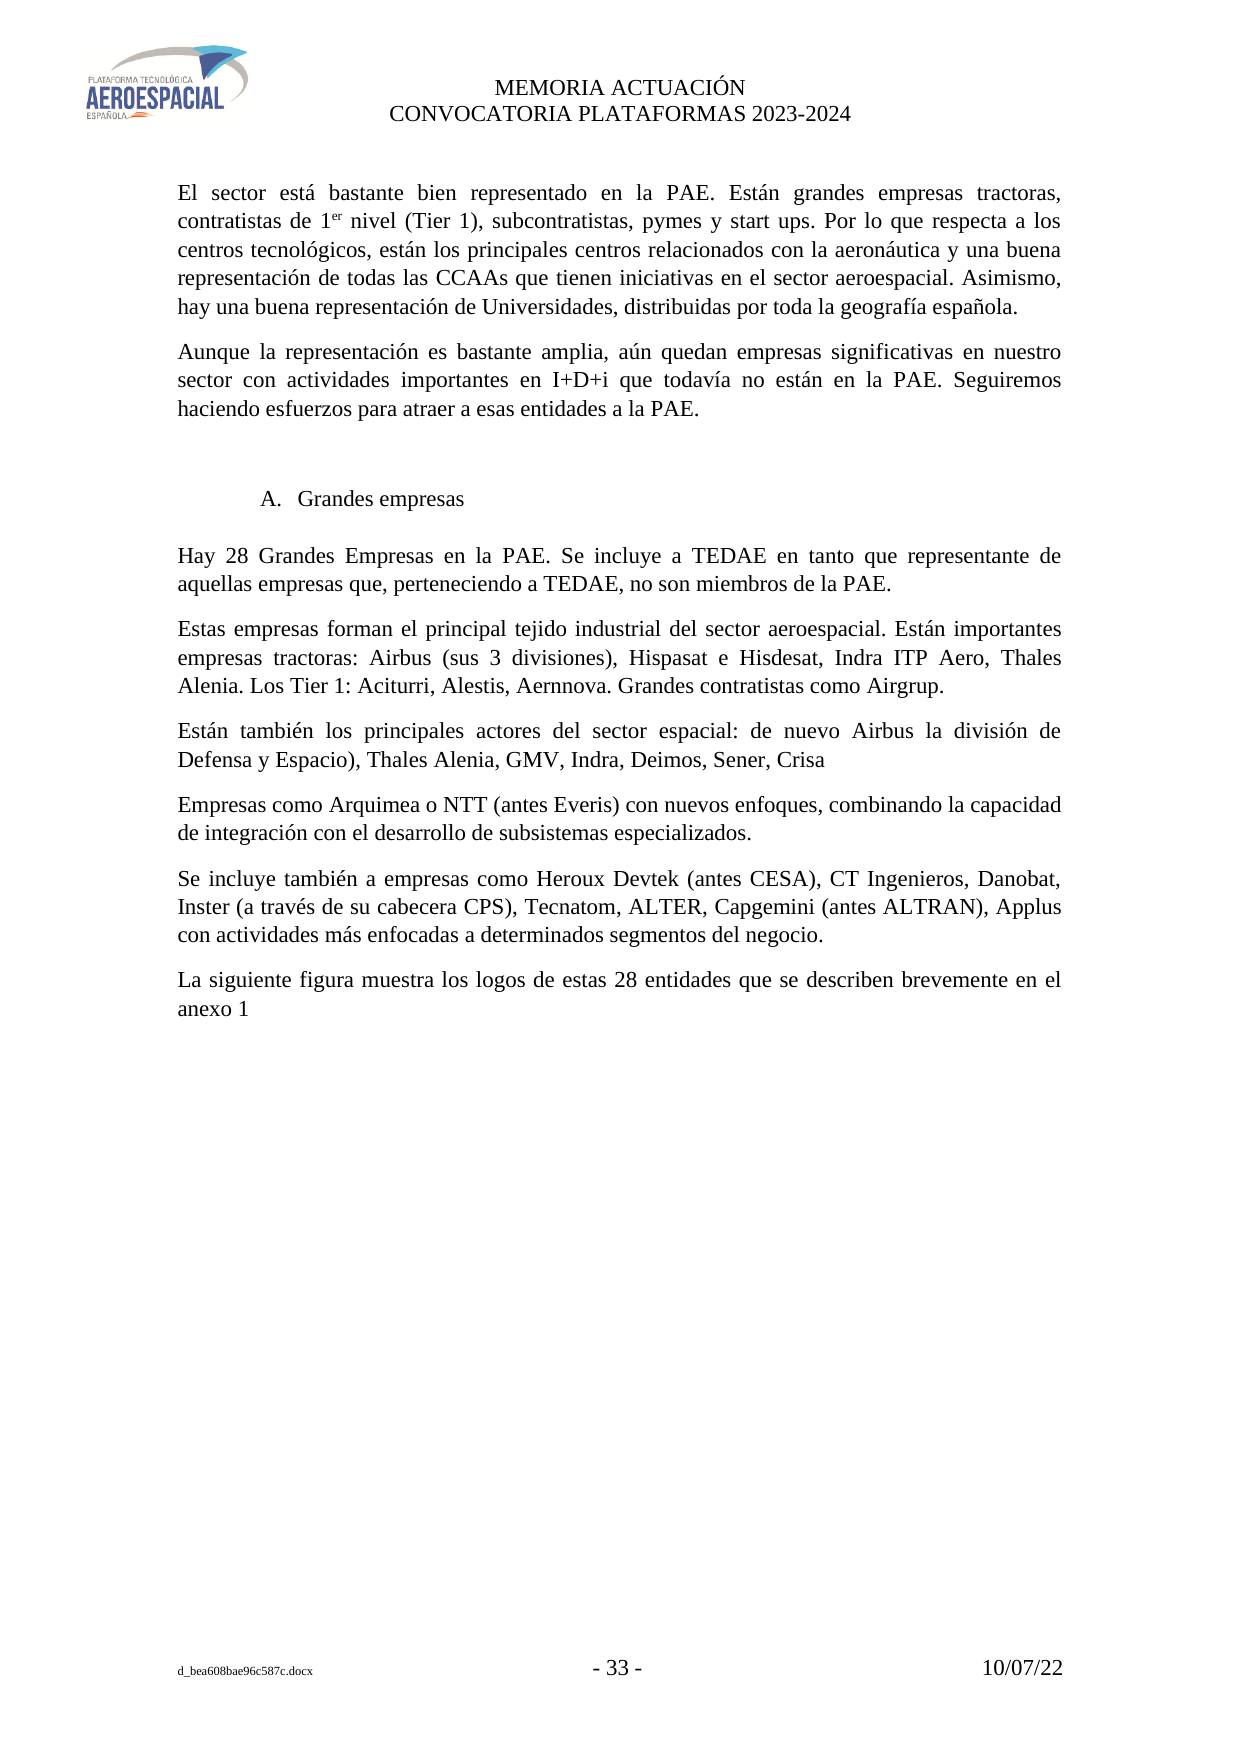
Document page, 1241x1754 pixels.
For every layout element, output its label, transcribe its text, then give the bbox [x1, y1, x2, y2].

text Se incluye también a empresas como Heroux Devtek (antes CESA), CT Ingenieros, Danobat, Inster (a través de su cabecera CPS), Tecnatom, ALTER, Capgemini (antes ALTRAN), Applus con actividades más enfocadas a determinados segmentos del negocio. [177, 864, 1063, 948]
text La siguiente figura muestra los logos de estas 28 entidades que se describen brevemente en el anexo 1 [177, 967, 1063, 1021]
picture [76, 42, 252, 125]
text El sector está bastante bien representado en la PAE. Están grandes empresas tractoras, contratistas de 1er nivel (Tier 1), subcontratistas, pymes y start ups. Por lo que respecta a los centros tecnológicos, están los principales centros relacionados con la aeronáutica y una buena representación de todas las CCAAs que tienen iniciativas en el sector aeroespacial. Asimismo, hay una buena representación de Universidades, distribuidas por toda la geografía española. [177, 179, 1063, 319]
text Estas empresas forman el principal tejido industrial del sector aeroespacial. Están importantes empresas tractoras: Airbus (sus 3 divisiones), Hispasat e Hisdesat, Indra ITP Aero, Thales Alenia. Los Tier 1: Aciturri, Alestis, Aernnova. Grandes contratistas como Airgrup. [177, 616, 1063, 699]
text Están también los principales actores del sector espacial: de nuevo Airbus la división de Defensa y Espacio), Thales Alenia, GMV, Indra, Deimos, Sener, Crisa [177, 717, 1063, 772]
text Empresas como Arquimea o NTT (antes Everis) con nuevos enfoques, combinando la capacidad de integración con el desarrollo de subsistemas especializados. [177, 791, 1063, 846]
text Hay 28 Grandes Empresas en la PAE. Se incluye a TEDAE en tanto que representante de aquellas empresas que, perteneciendo a TEDAE, no son miembros de la PAE. [177, 542, 1063, 597]
list Grandes empresas [260, 485, 1063, 511]
text Aunque la representación es bastante amplia, aún quedan empresas significativas en nuestro sector con actividades importantes en I+D+i que todavía no están en la PAE. Seguiremos haciendo esfuerzos para atraer a esas entidades a la PAE. [177, 338, 1063, 421]
